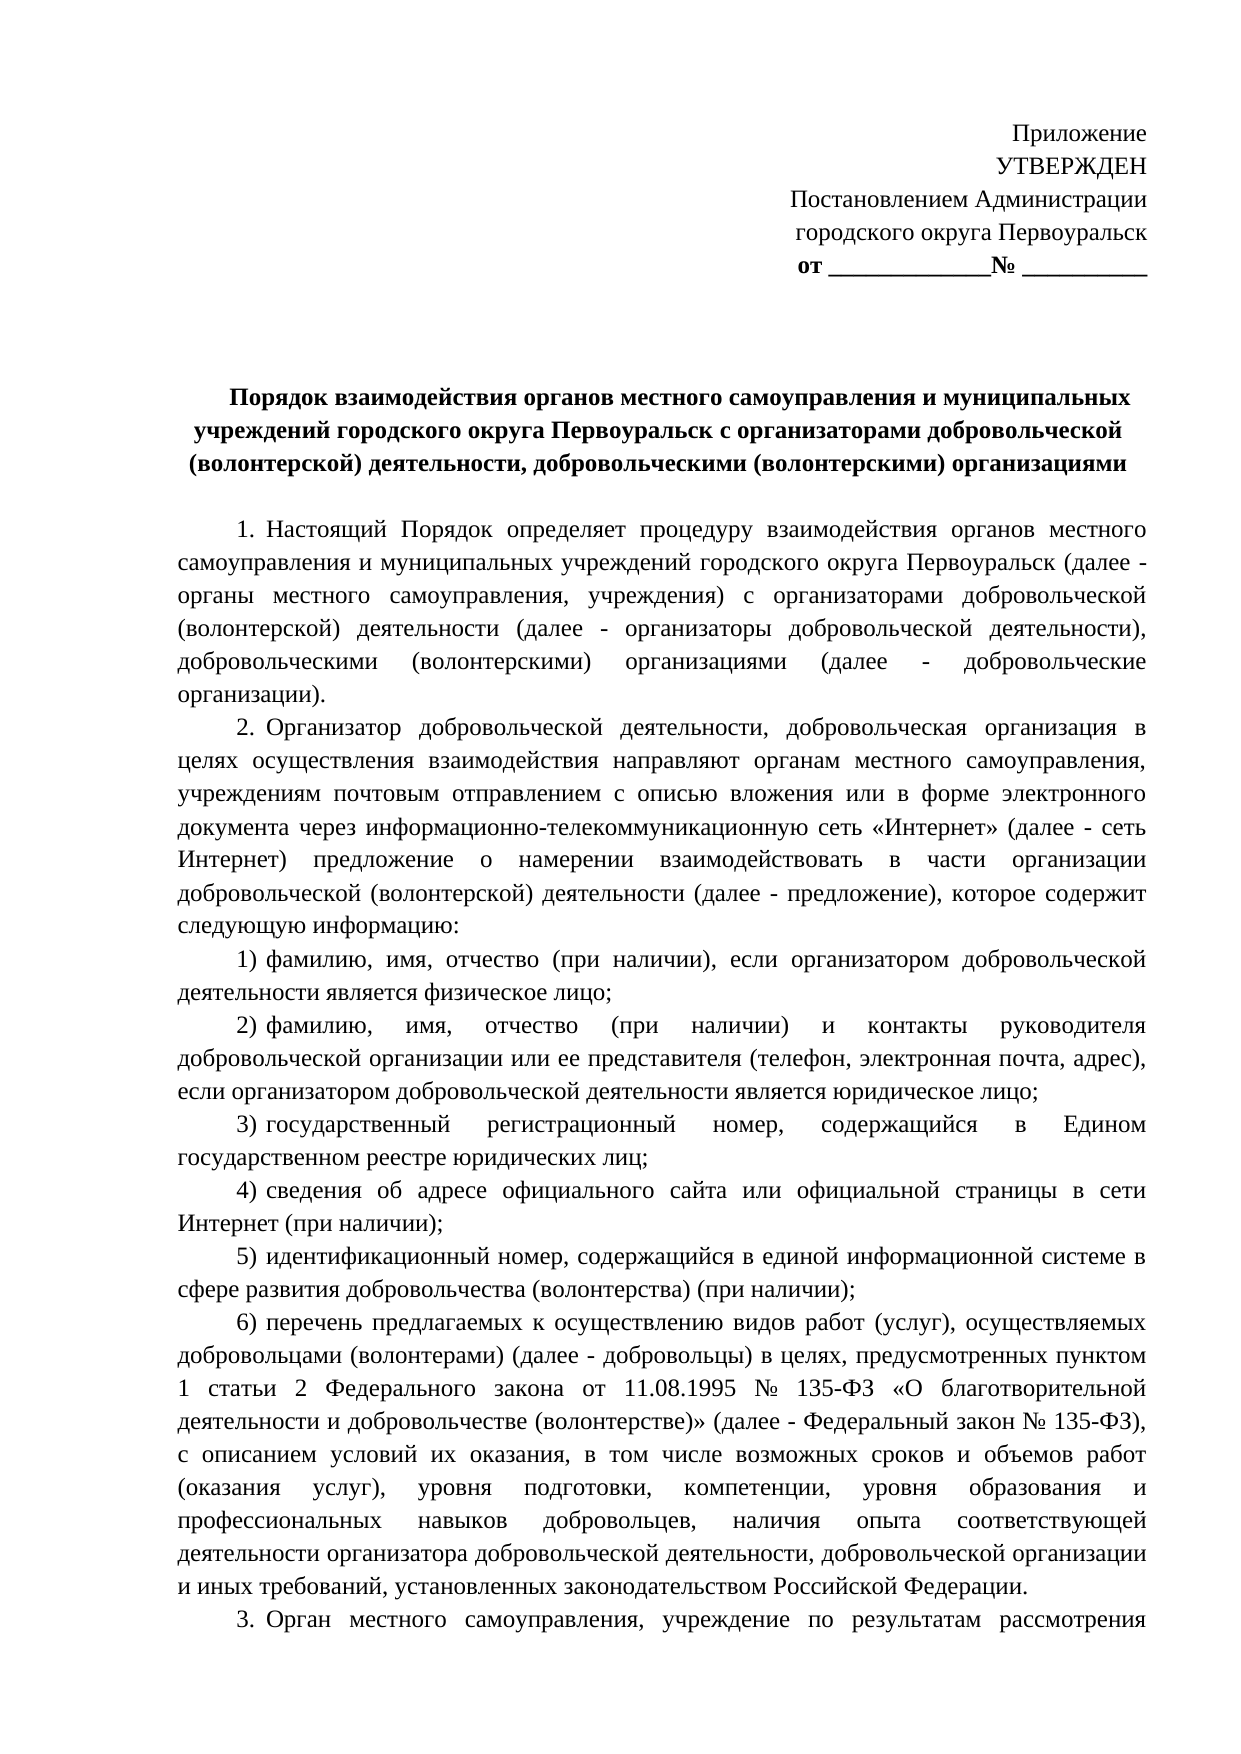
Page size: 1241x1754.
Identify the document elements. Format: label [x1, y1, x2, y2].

table_header [166, 118, 1158, 1633]
